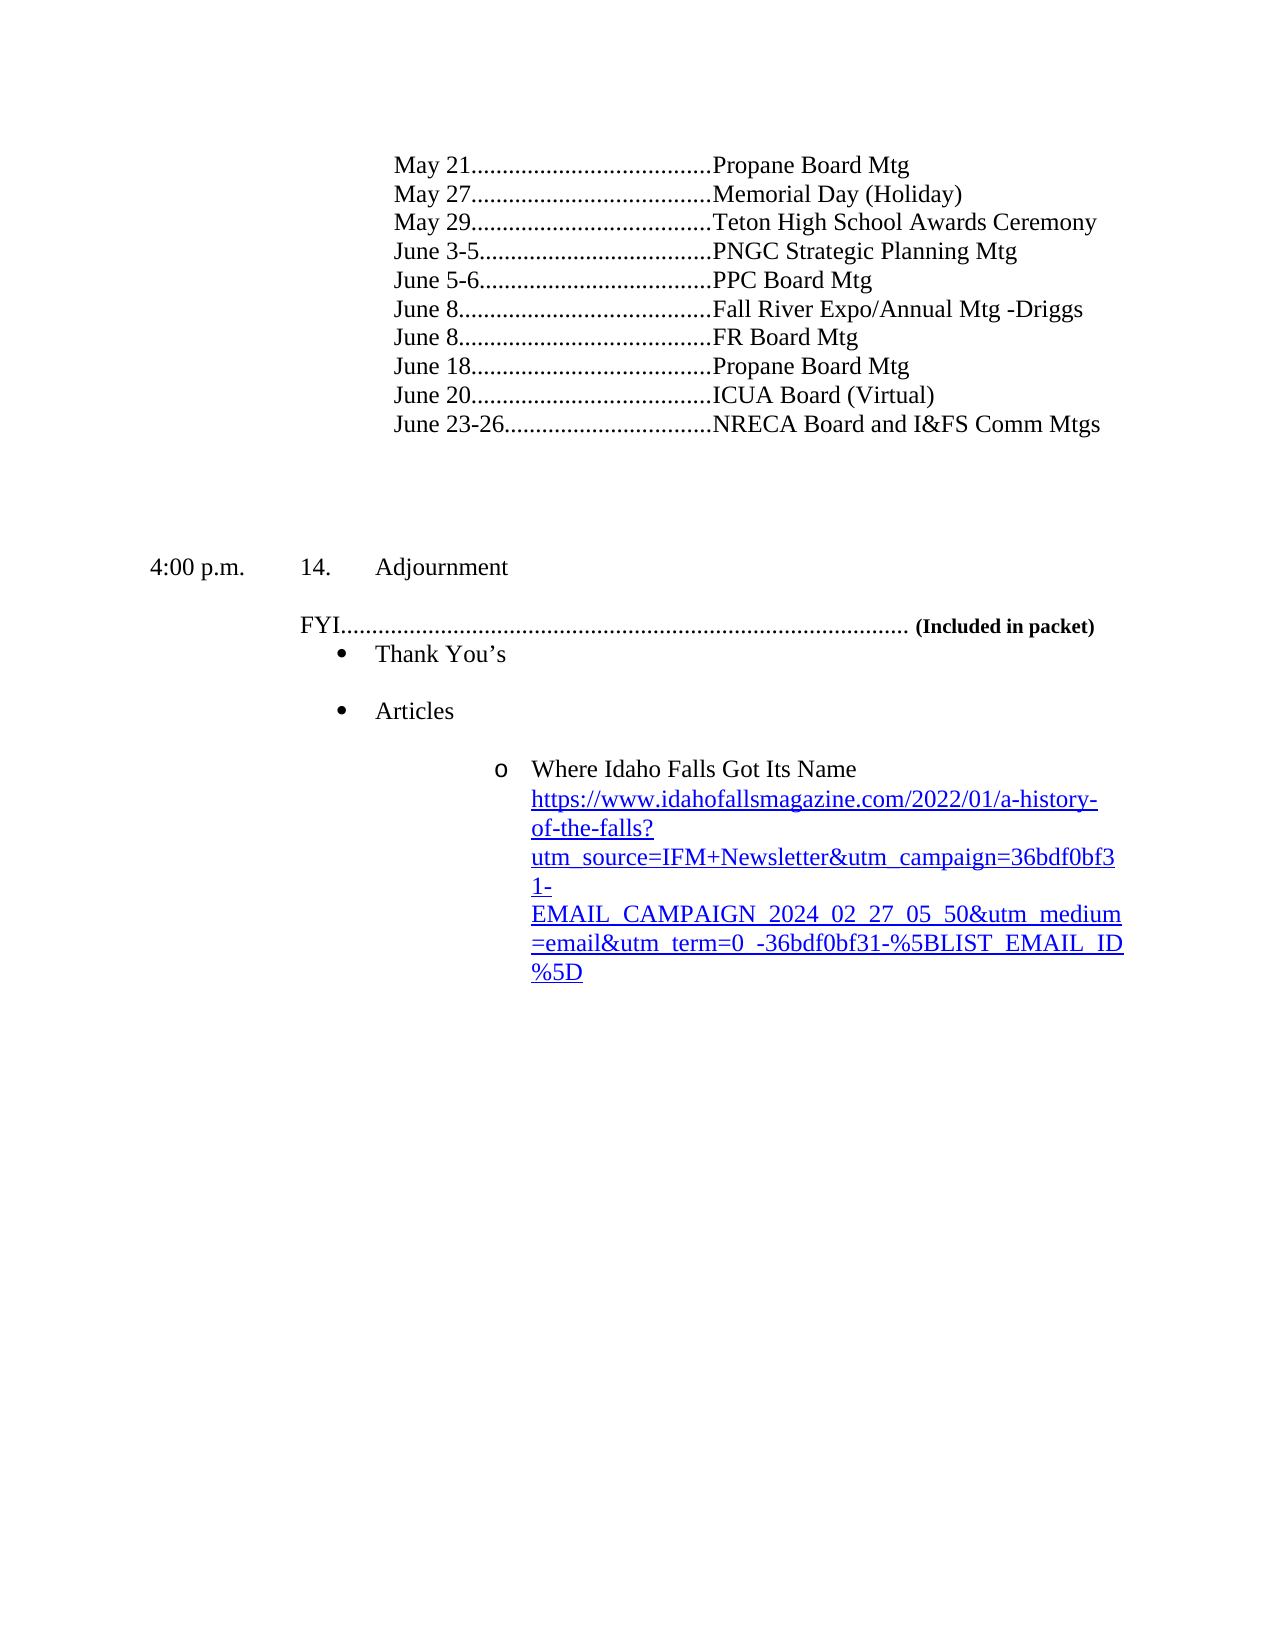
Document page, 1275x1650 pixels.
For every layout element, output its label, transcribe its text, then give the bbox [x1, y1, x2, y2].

list May 29 Teton High School Awards Ceremony [394, 207, 1200, 236]
list June 5-6 PPC Board Mtg [394, 265, 1200, 294]
text 4:00 p.m. 14. Adjournment [150, 552, 1125, 581]
list June 23-26 NRECA Board and I&FS Comm Mtgs [394, 409, 1200, 437]
list June 3-5 PNGC Strategic Planning Mtg [394, 236, 1200, 265]
list June 8 FR Board Mtg [394, 322, 1200, 351]
list May 21 Propane Board Mtg [394, 150, 1200, 179]
list June 20 ICUA Board (Virtual) [394, 380, 1200, 409]
list June 18 Propane Board Mtg [394, 351, 1200, 380]
list June 8 Fall River Expo/Annual Mtg -Driggs [394, 294, 1200, 322]
list Articles [337, 696, 1125, 725]
text FYI........................................................................................... (Included in packet) [225, 610, 1125, 639]
list Thank You’s [337, 639, 1125, 667]
list May 27 Memorial Day (Holiday) [394, 179, 1200, 207]
list Where Idaho Falls Got Its Name https://www.idahofallsmagazine.com/2022/01/a-history-of-the-falls?utm_source=IFM+Newsletter&utm_campaign=36bdf0bf31-EMAIL_CAMPAIGN_2024_02_27_05_50&utm_medium=email&utm_term=0_-36bdf0bf31-%5BLIST_EMAIL_ID%5D [494, 754, 1125, 986]
